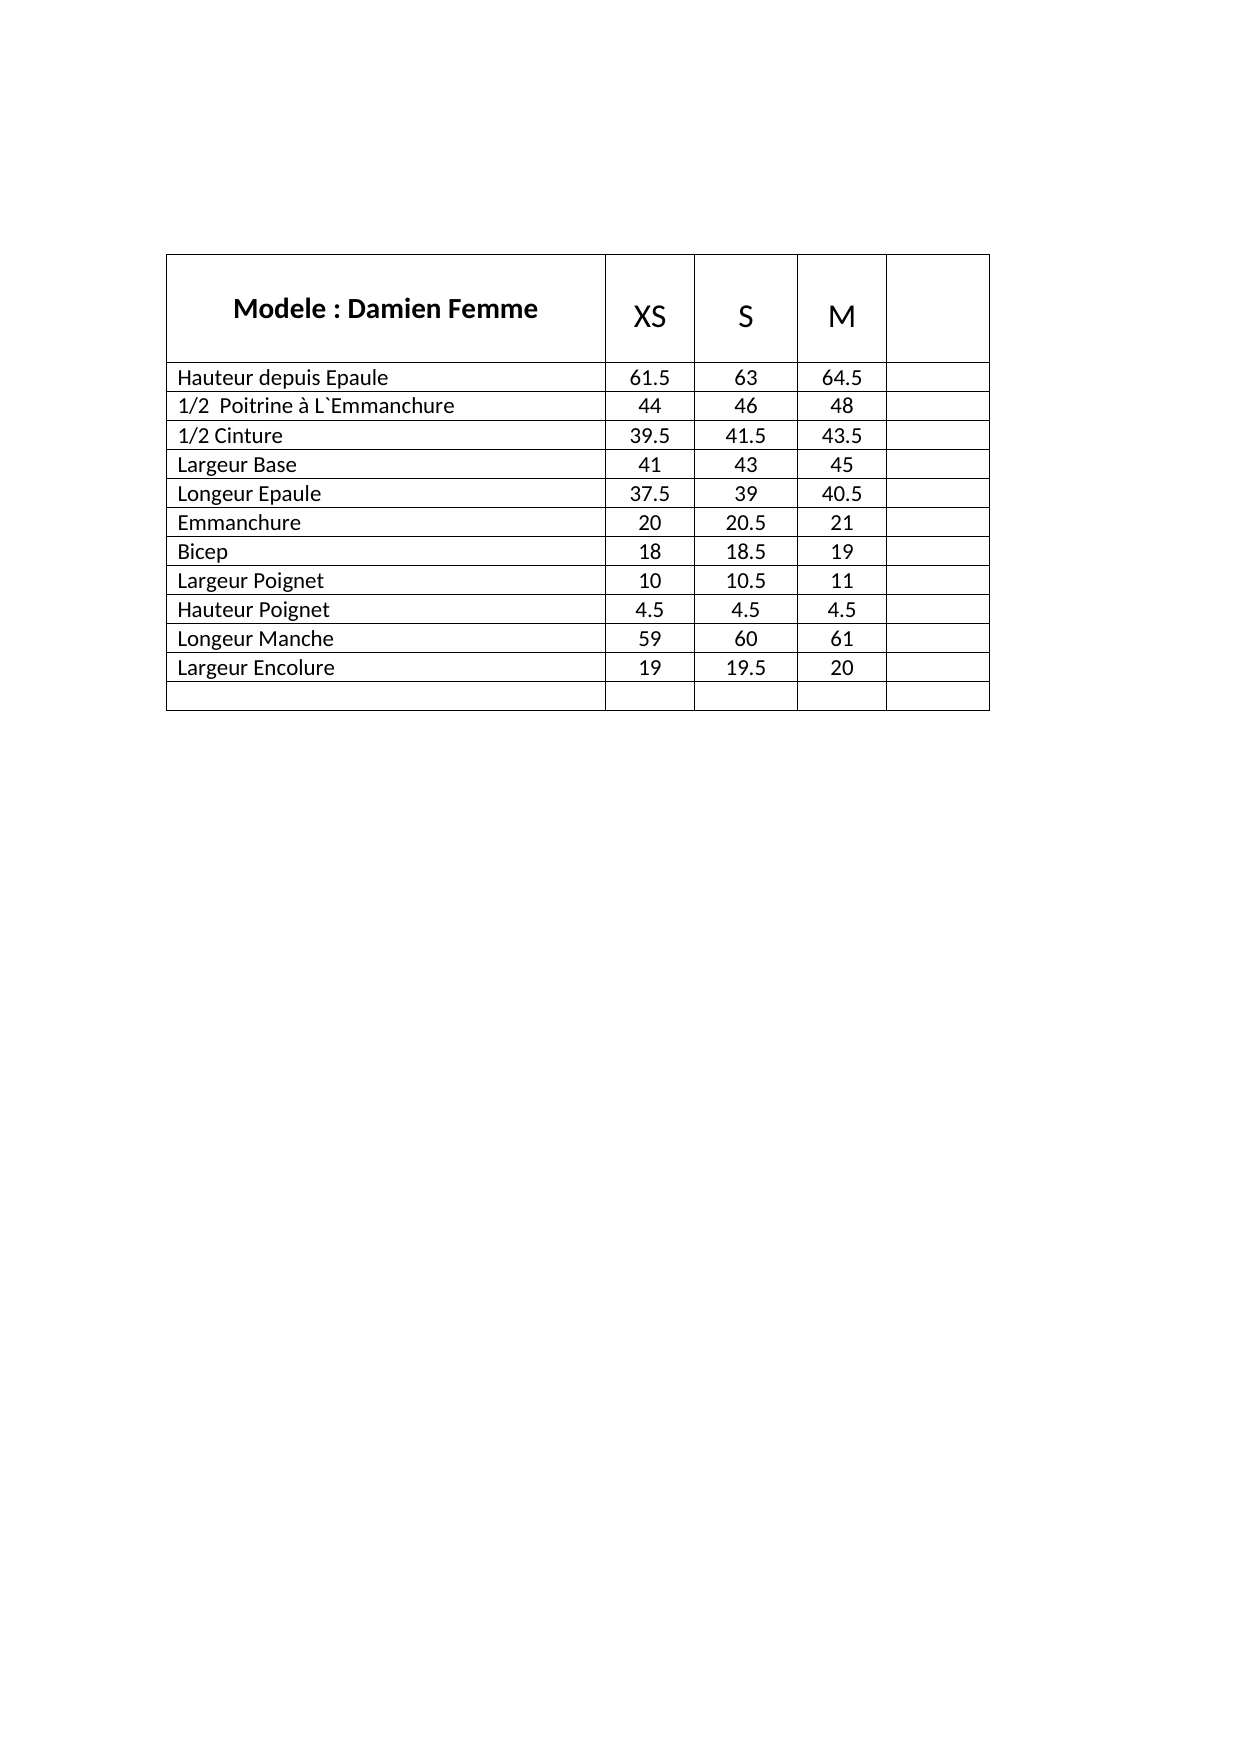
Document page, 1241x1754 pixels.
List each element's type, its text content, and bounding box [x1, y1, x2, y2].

table_cell [887, 537, 989, 565]
table_cell [167, 682, 605, 710]
table_cell 19 [798, 537, 886, 565]
table_cell 10.5 [695, 566, 797, 594]
table_cell 4.5 [798, 595, 886, 623]
table_cell 40.5 [798, 479, 886, 507]
table_cell [798, 682, 886, 710]
table_cell 61.5 [606, 363, 694, 391]
table_cell Largeur Base [167, 450, 605, 478]
table_cell Largeur Encolure [167, 653, 605, 681]
table_cell [887, 479, 989, 507]
table_cell Emmanchure [167, 508, 605, 536]
table_cell 19 [606, 653, 694, 681]
table_cell 1/2 Poitrine à L`Emmanchure [167, 392, 605, 420]
table_cell 20 [606, 508, 694, 536]
table_cell 4.5 [606, 595, 694, 623]
table_cell 41.5 [695, 421, 797, 449]
table_cell [887, 392, 989, 420]
table_cell 63 [695, 363, 797, 391]
table_cell 1/2 Cinture [167, 421, 605, 449]
table_cell Longeur Epaule [167, 479, 605, 507]
table_cell 10 [606, 566, 694, 594]
table_cell 19.5 [695, 653, 797, 681]
table_cell 20.5 [695, 508, 797, 536]
table_cell [887, 363, 989, 391]
table_cell Hauteur depuis Epaule [167, 363, 605, 391]
table_cell 46 [695, 392, 797, 420]
table_cell 39.5 [606, 421, 694, 449]
table_cell 18 [606, 537, 694, 565]
table_cell [887, 595, 989, 623]
table_cell 43 [695, 450, 797, 478]
table_header XS [606, 255, 694, 362]
table_cell [887, 653, 989, 681]
table_cell 48 [798, 392, 886, 420]
table_cell 59 [606, 624, 694, 652]
table_cell Hauteur Poignet [167, 595, 605, 623]
table_cell 37.5 [606, 479, 694, 507]
table_cell [695, 682, 797, 710]
table_cell 41 [606, 450, 694, 478]
table_cell 45 [798, 450, 886, 478]
table_cell Longeur Manche [167, 624, 605, 652]
table_cell 21 [798, 508, 886, 536]
table_cell 20 [798, 653, 886, 681]
table_cell 18.5 [695, 537, 797, 565]
table_cell 11 [798, 566, 886, 594]
table_cell [887, 566, 989, 594]
table_cell 61 [798, 624, 886, 652]
table_header Modele : Damien Femme [167, 255, 605, 362]
table_cell 64.5 [798, 363, 886, 391]
table_cell [887, 508, 989, 536]
table_cell 4.5 [695, 595, 797, 623]
table_cell [887, 624, 989, 652]
table_cell [606, 682, 694, 710]
table_cell 60 [695, 624, 797, 652]
table_cell 44 [606, 392, 694, 420]
table_cell Largeur Poignet [167, 566, 605, 594]
table_cell 43.5 [798, 421, 886, 449]
table_cell 39 [695, 479, 797, 507]
table_header M [798, 255, 886, 362]
table_cell [887, 450, 989, 478]
table_cell [887, 421, 989, 449]
table_header [887, 255, 989, 362]
table_header S [695, 255, 797, 362]
table_cell Bicep [167, 537, 605, 565]
table_cell [887, 682, 989, 710]
